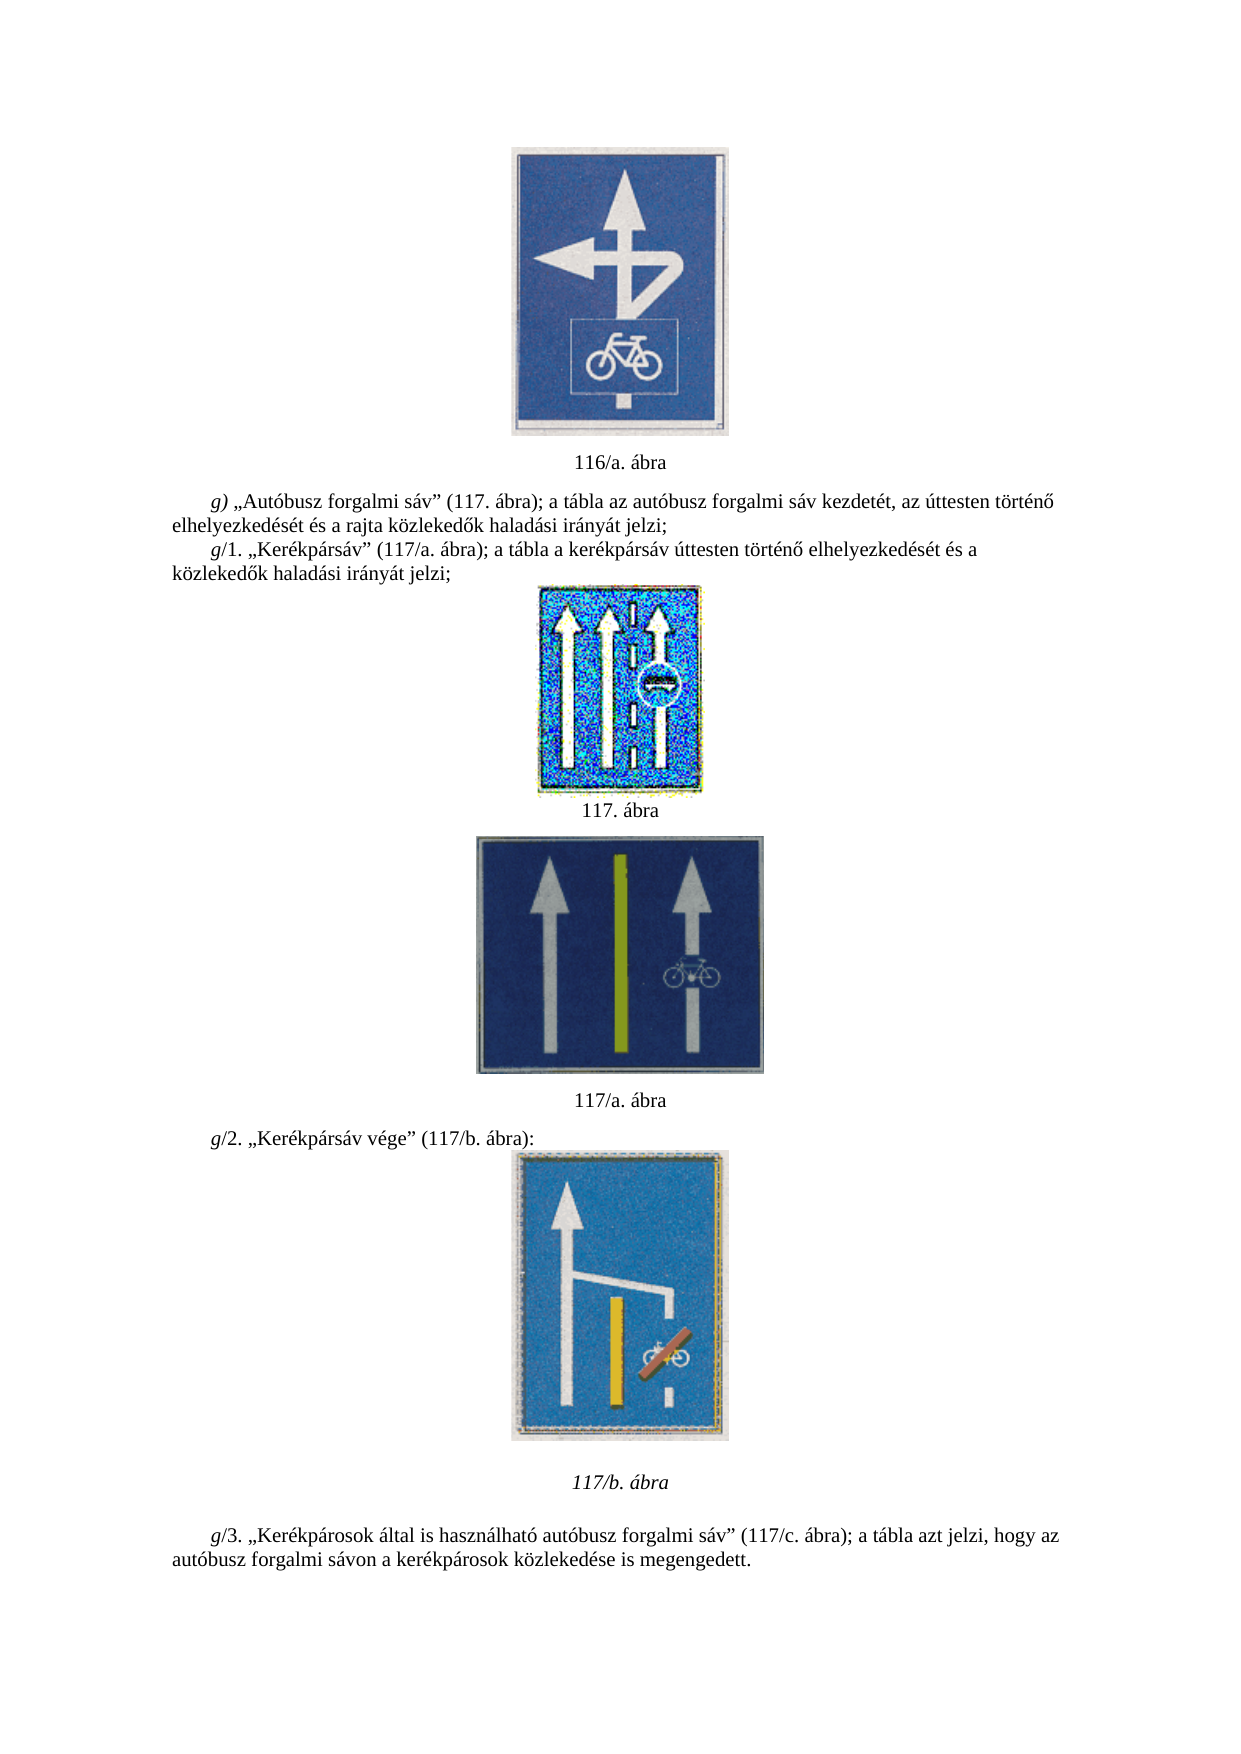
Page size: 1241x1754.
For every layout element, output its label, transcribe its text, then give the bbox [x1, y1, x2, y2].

picture [511, 147, 729, 436]
text 116/a. ábra [172, 450, 1068, 474]
picture [476, 836, 764, 1074]
text g/3. „Kerékpárosok által is használható autóbusz forgalmi sáv” (117/c. ábra); a tábla azt jelzi, hogy az autóbusz forgalmi sávon a kerékpárosok közlekedése is megengedett. [172, 1523, 1068, 1571]
text 117/b. ábra [172, 1470, 1068, 1494]
text 117/a. ábra [172, 1088, 1068, 1112]
text 117. ábra [172, 798, 1068, 822]
text g/1. „Kerékpársáv” (117/a. ábra); a tábla a kerékpársáv úttesten történő elhelyezkedését és a közlekedők haladási irányát jelzi; [172, 537, 1068, 585]
text g/2. „Kerékpársáv vége” (117/b. ábra): [172, 1126, 1068, 1150]
picture [535, 584, 705, 798]
text g) „Autóbusz forgalmi sáv” (117. ábra); a tábla az autóbusz forgalmi sáv kezdetét, az úttesten történő elhelyezkedését és a rajta közlekedők haladási irányát jelzi; [172, 488, 1068, 537]
picture [511, 1150, 729, 1441]
